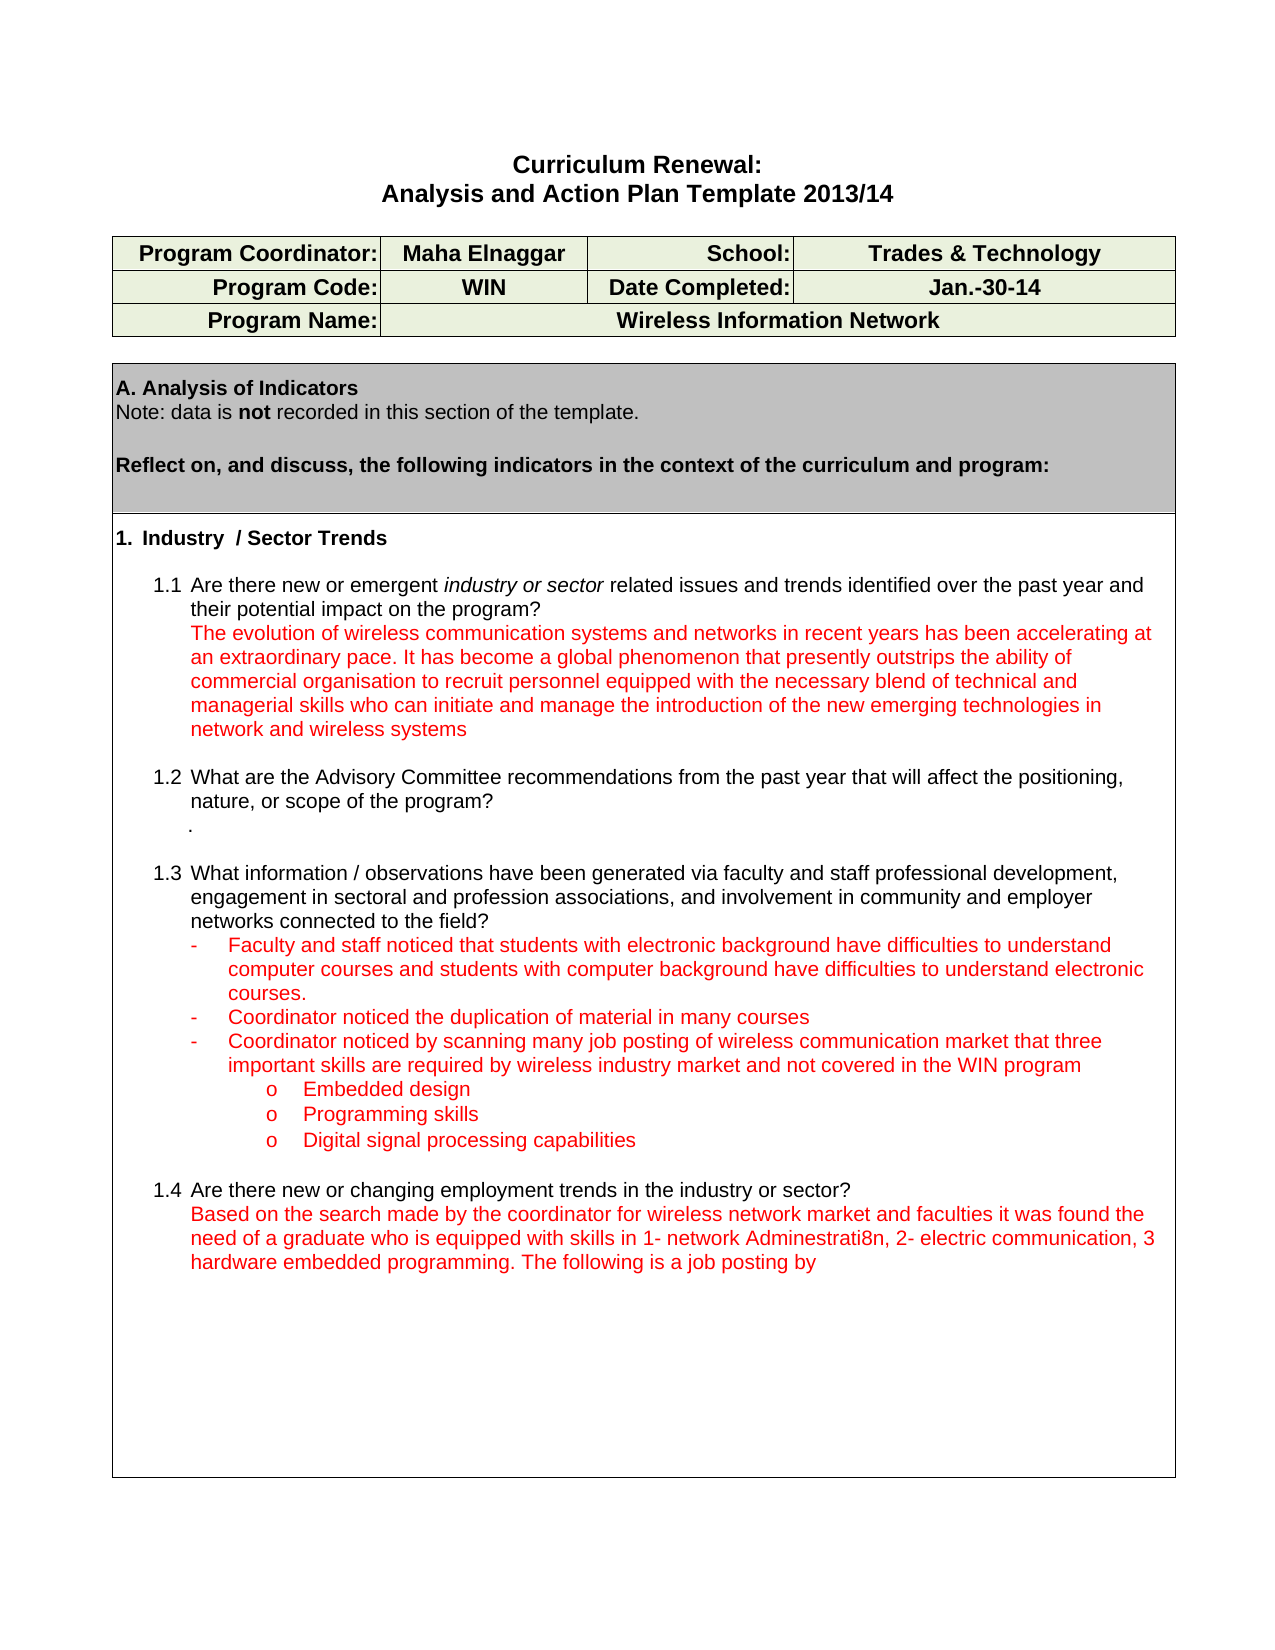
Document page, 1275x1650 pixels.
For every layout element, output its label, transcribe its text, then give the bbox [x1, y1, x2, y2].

title Curriculum Renewal: [112, 150, 1162, 179]
table_header School: [588, 237, 793, 269]
table_cell Jan.-30-14 [794, 271, 1175, 303]
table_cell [113, 514, 1175, 1477]
table_header A. Analysis of Indicators Note: data is not recorded in this section of the template. Reflect on, and discuss, the following indicators in the context of the curriculum and program: [113, 364, 1175, 512]
table_header Trades & Technology [794, 237, 1175, 269]
table_cell WIN [381, 271, 587, 303]
table_header Maha Elnaggar [381, 237, 587, 269]
table_cell Program Code: [113, 271, 380, 303]
title Analysis and Action Plan Template 2013/14 [112, 179, 1162, 207]
table_cell Date Completed: [588, 271, 793, 303]
table_header Program Coordinator: [113, 237, 380, 269]
table_cell Program Name: [113, 304, 380, 336]
table_cell Wireless Information Network [381, 304, 1175, 336]
